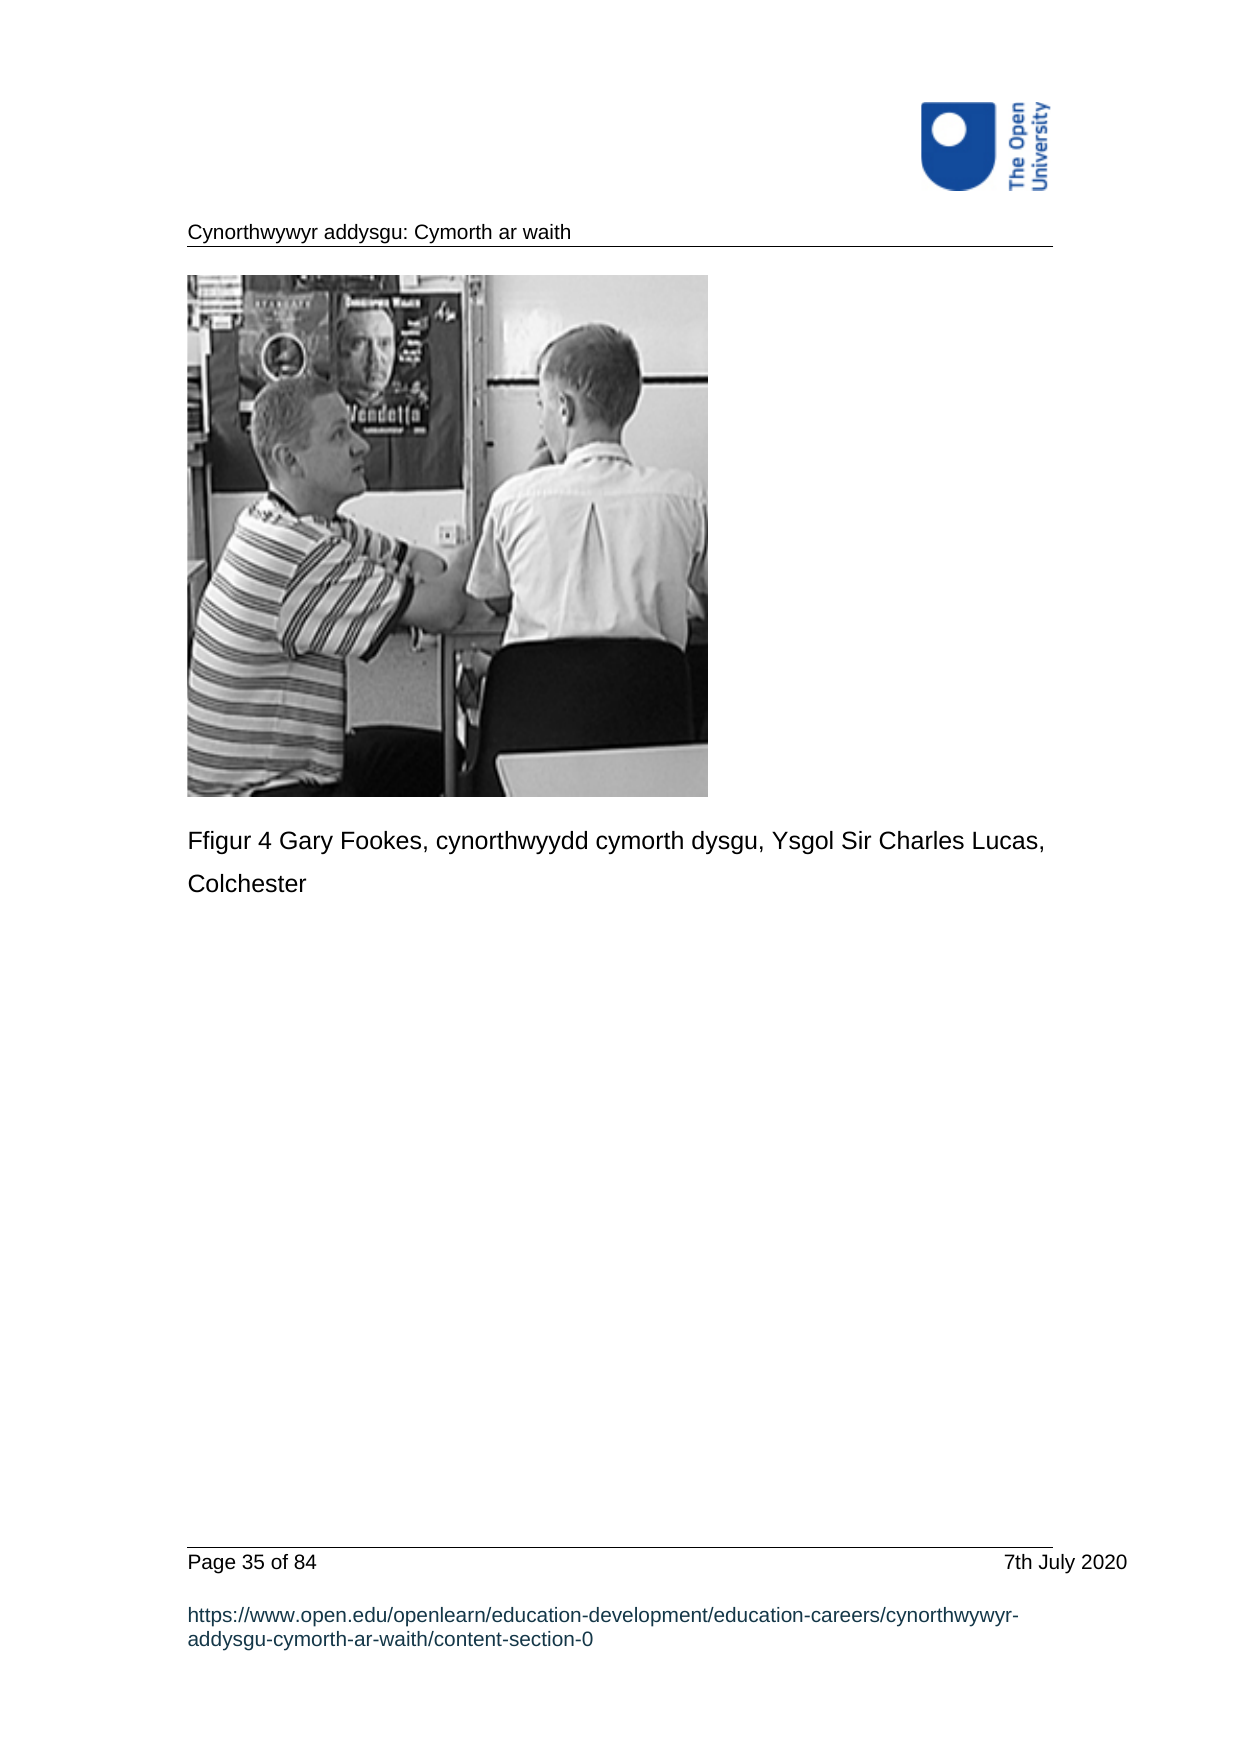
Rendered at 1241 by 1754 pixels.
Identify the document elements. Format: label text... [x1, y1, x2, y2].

picture [921, 102, 1052, 191]
picture [187, 275, 708, 797]
text Ffigur 4 Gary Fookes, cynorthwyydd cymorth dysgu, Ysgol Sir Charles Lucas, Colchester [187, 826, 1053, 898]
